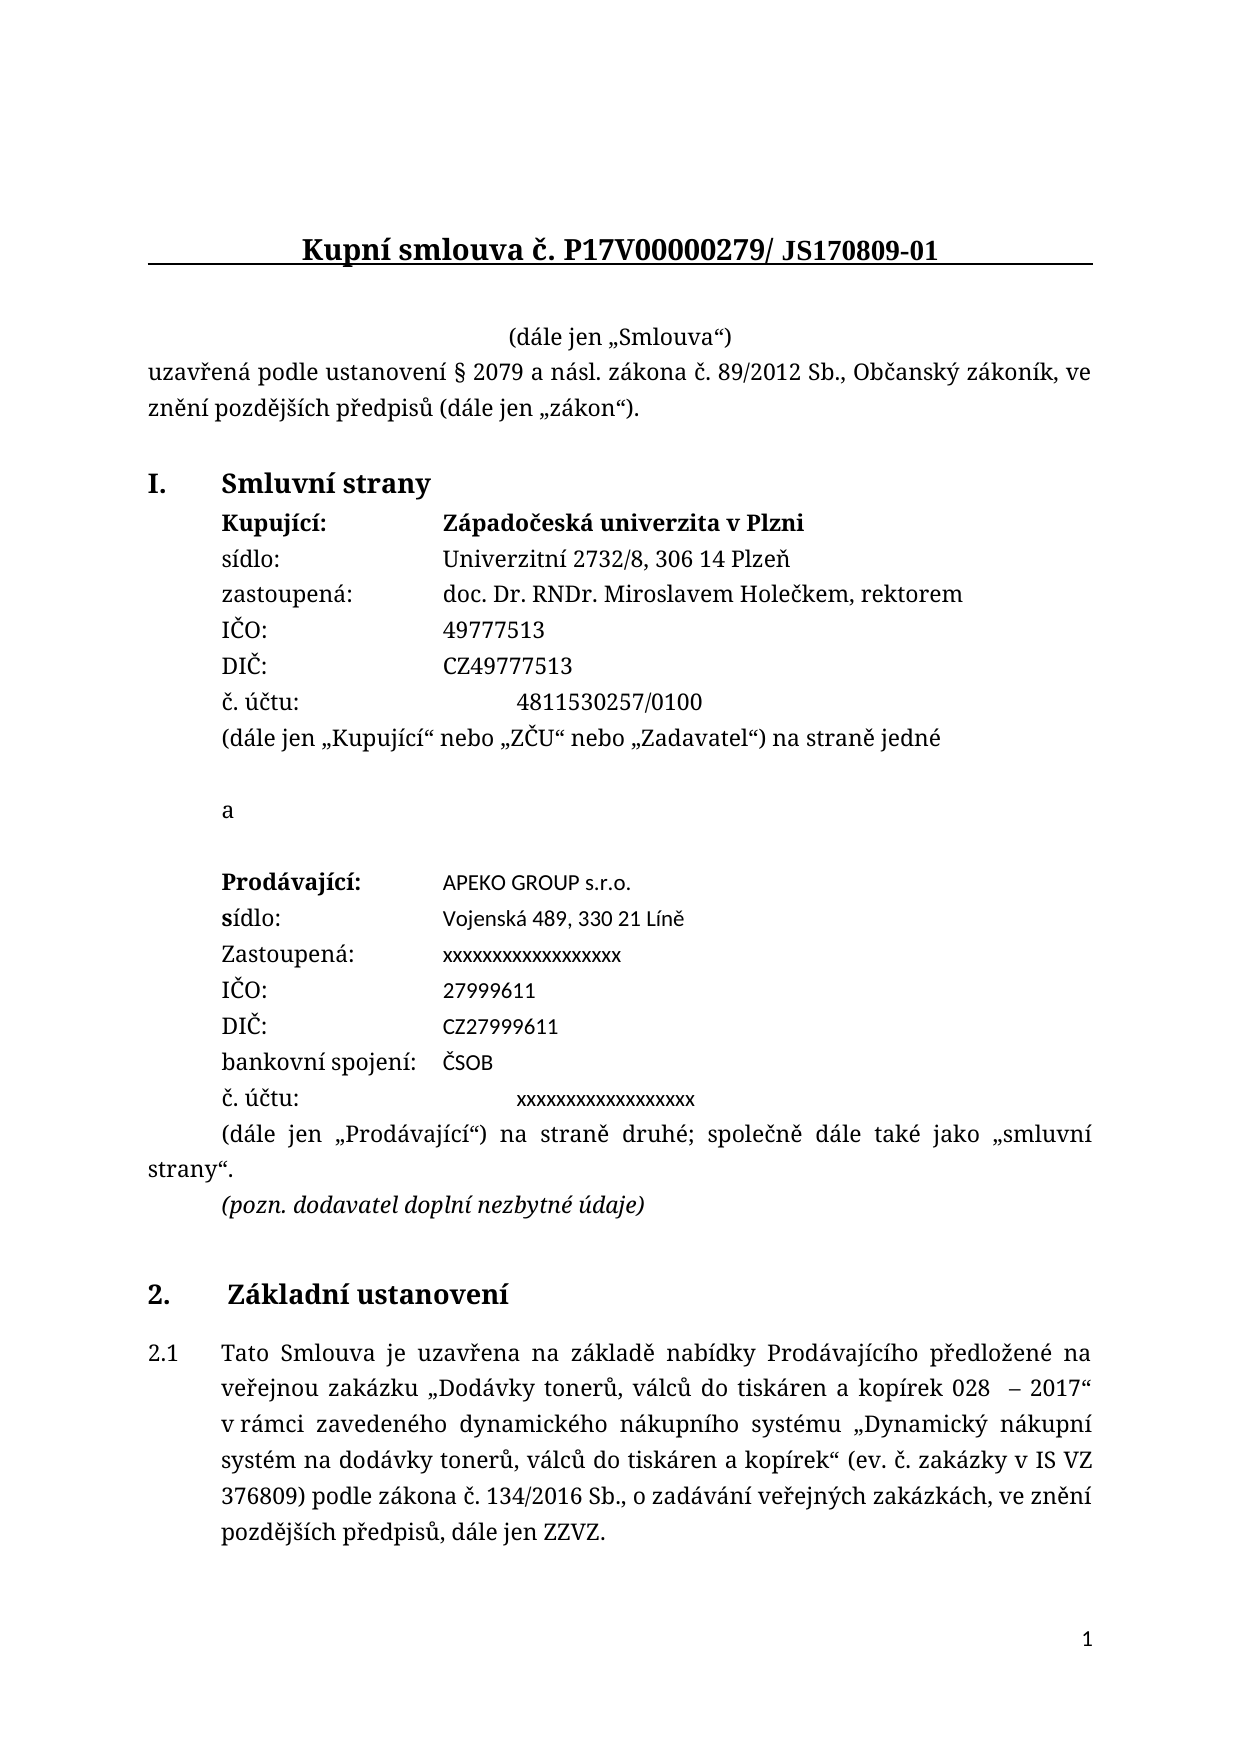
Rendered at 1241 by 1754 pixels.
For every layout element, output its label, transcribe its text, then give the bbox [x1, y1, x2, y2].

text IČO: 27999611 [221, 974, 1093, 1005]
text sídlo: Vojenská 489, 330 21 Líně [221, 902, 1093, 933]
text I. Smluvní strany [148, 464, 1093, 501]
text 2. Základní ustanovení [148, 1275, 1093, 1312]
text č. účtu: 4811530257/0100 [221, 686, 1093, 717]
text IČO: 49777513 [221, 614, 1093, 646]
text Kupní smlouva č. P17V00000279/ JS170809-01 [148, 229, 1093, 263]
text zastoupená: doc. Dr. RNDr. Miroslavem Holečkem, rektorem [221, 578, 1093, 610]
text bankovní spojení: ČSOB [148, 1046, 1093, 1077]
text Prodávající: APEKO GROUP s.r.o. [221, 866, 1093, 897]
text 2.1 Tato Smlouva je uzavřena na základě nabídky Prodávajícího předložené na veřejnou zakázku „Dodávky tonerů, válců do tiskáren a kopírek 028 – 2017“ v rámci zavedeného dynamického nákupního systému „Dynamický nákupní systém na dodávky tonerů, válců do tiskáren a kopírek“ (ev. č. zakázky v IS VZ 376809) podle zákona č. 134/2016 Sb., o zadávání veřejných zakázkách, ve znění pozdějších předpisů, dále jen ZZVZ. [148, 1336, 1093, 1547]
text č. účtu: xxxxxxxxxxxxxxxxxx [221, 1082, 1093, 1113]
text a [221, 794, 1093, 825]
text sídlo: Univerzitní 2732/8, 306 14 Plzeň [221, 542, 1093, 574]
text (dále jen „Prodávající“) na straně druhé; společně dále také jako „smluvní strany“. [148, 1117, 1093, 1185]
text Kupující: Západočeská univerzita v Plzni [221, 507, 1093, 538]
text (dále jen „Kupující“ nebo „ZČU“ nebo „Zadavatel“) na straně jedné [221, 722, 1093, 753]
text Zastoupená: xxxxxxxxxxxxxxxxxx [221, 938, 1093, 969]
text (dále jen „Smlouva“) [148, 320, 1093, 352]
text DIČ: CZ27999611 [221, 1010, 1093, 1041]
text DIČ: CZ49777513 [221, 650, 1093, 682]
text (pozn. dodavatel doplní nezbytné údaje) [148, 1189, 1093, 1221]
text uzavřená podle ustanovení § 2079 a násl. zákona č. 89/2012 Sb., Občanský zákoník, ve znění pozdějších předpisů (dále jen „zákon“). [148, 356, 1093, 423]
